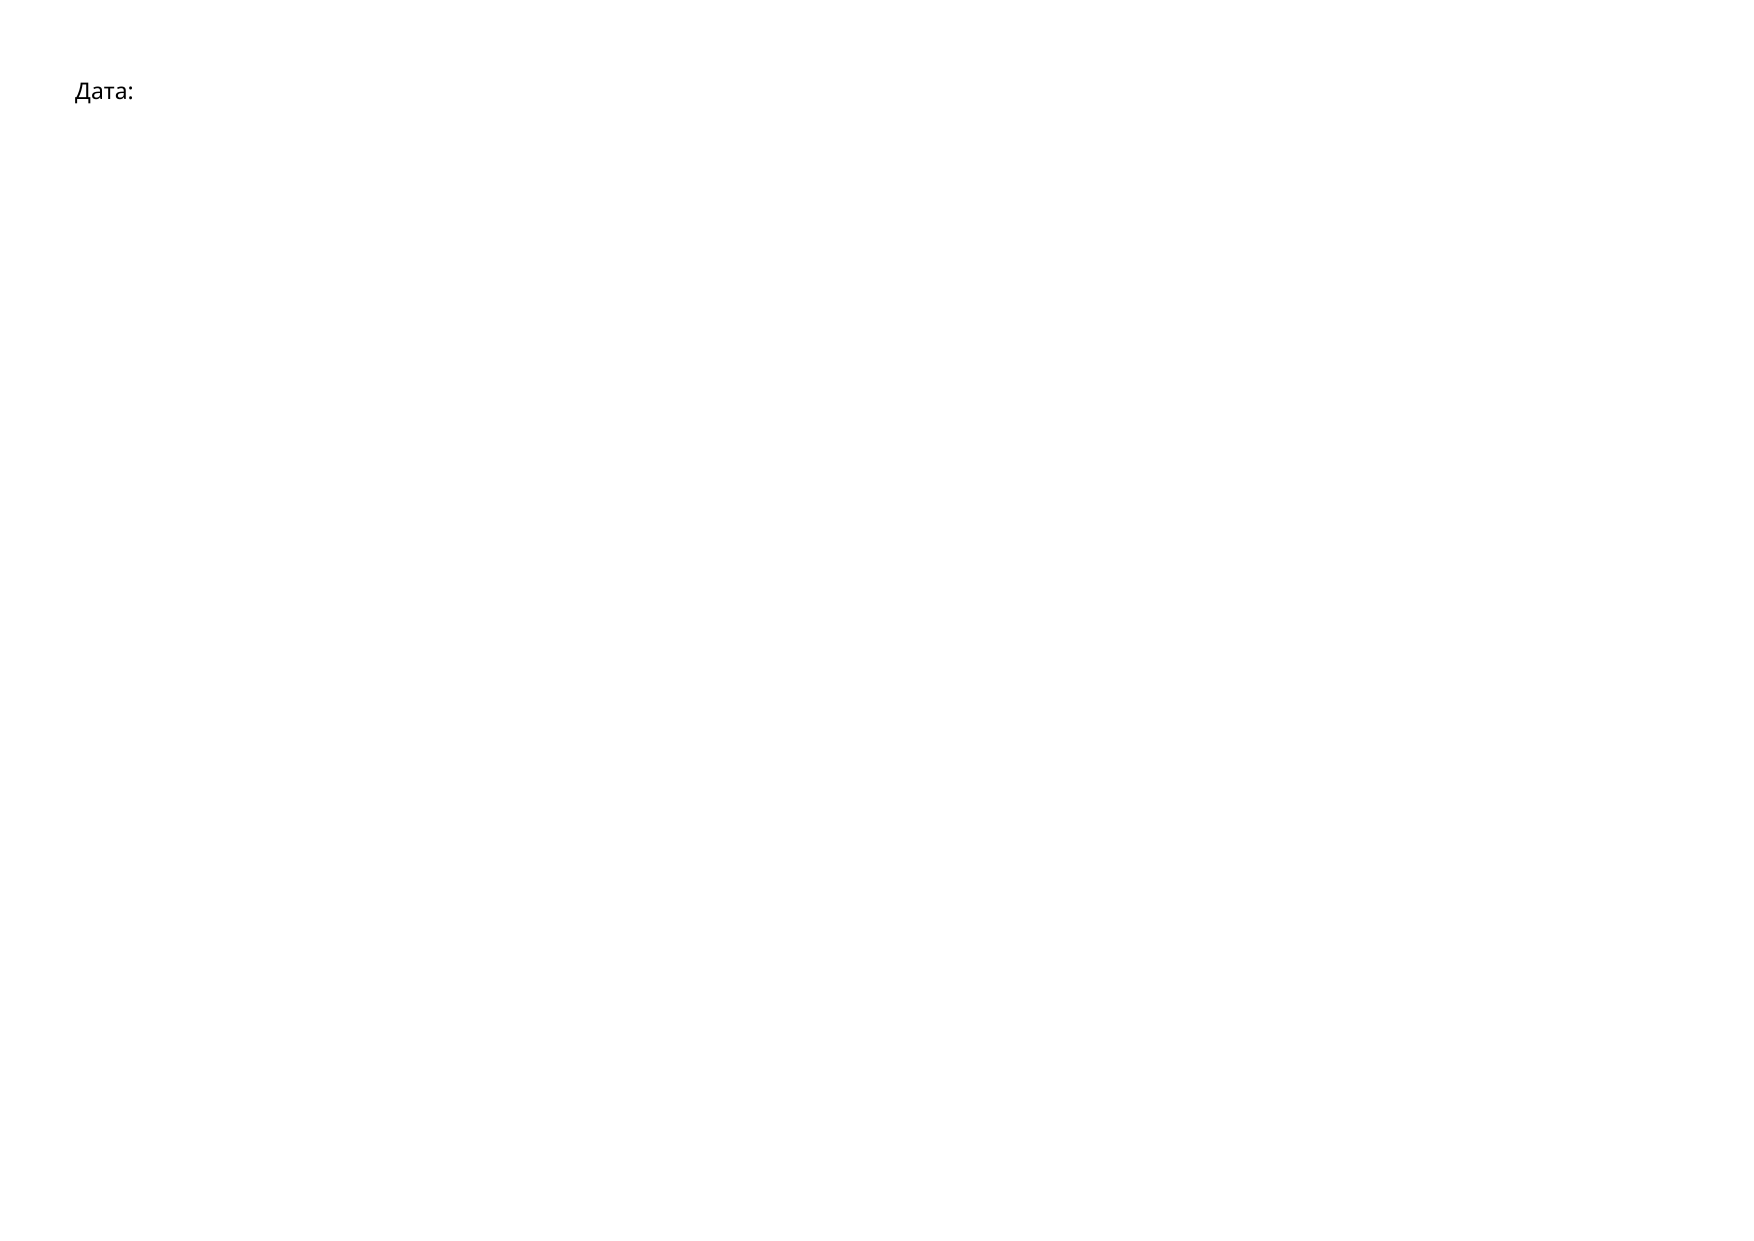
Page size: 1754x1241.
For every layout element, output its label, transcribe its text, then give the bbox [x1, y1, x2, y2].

text Дата: [75, 75, 1679, 106]
